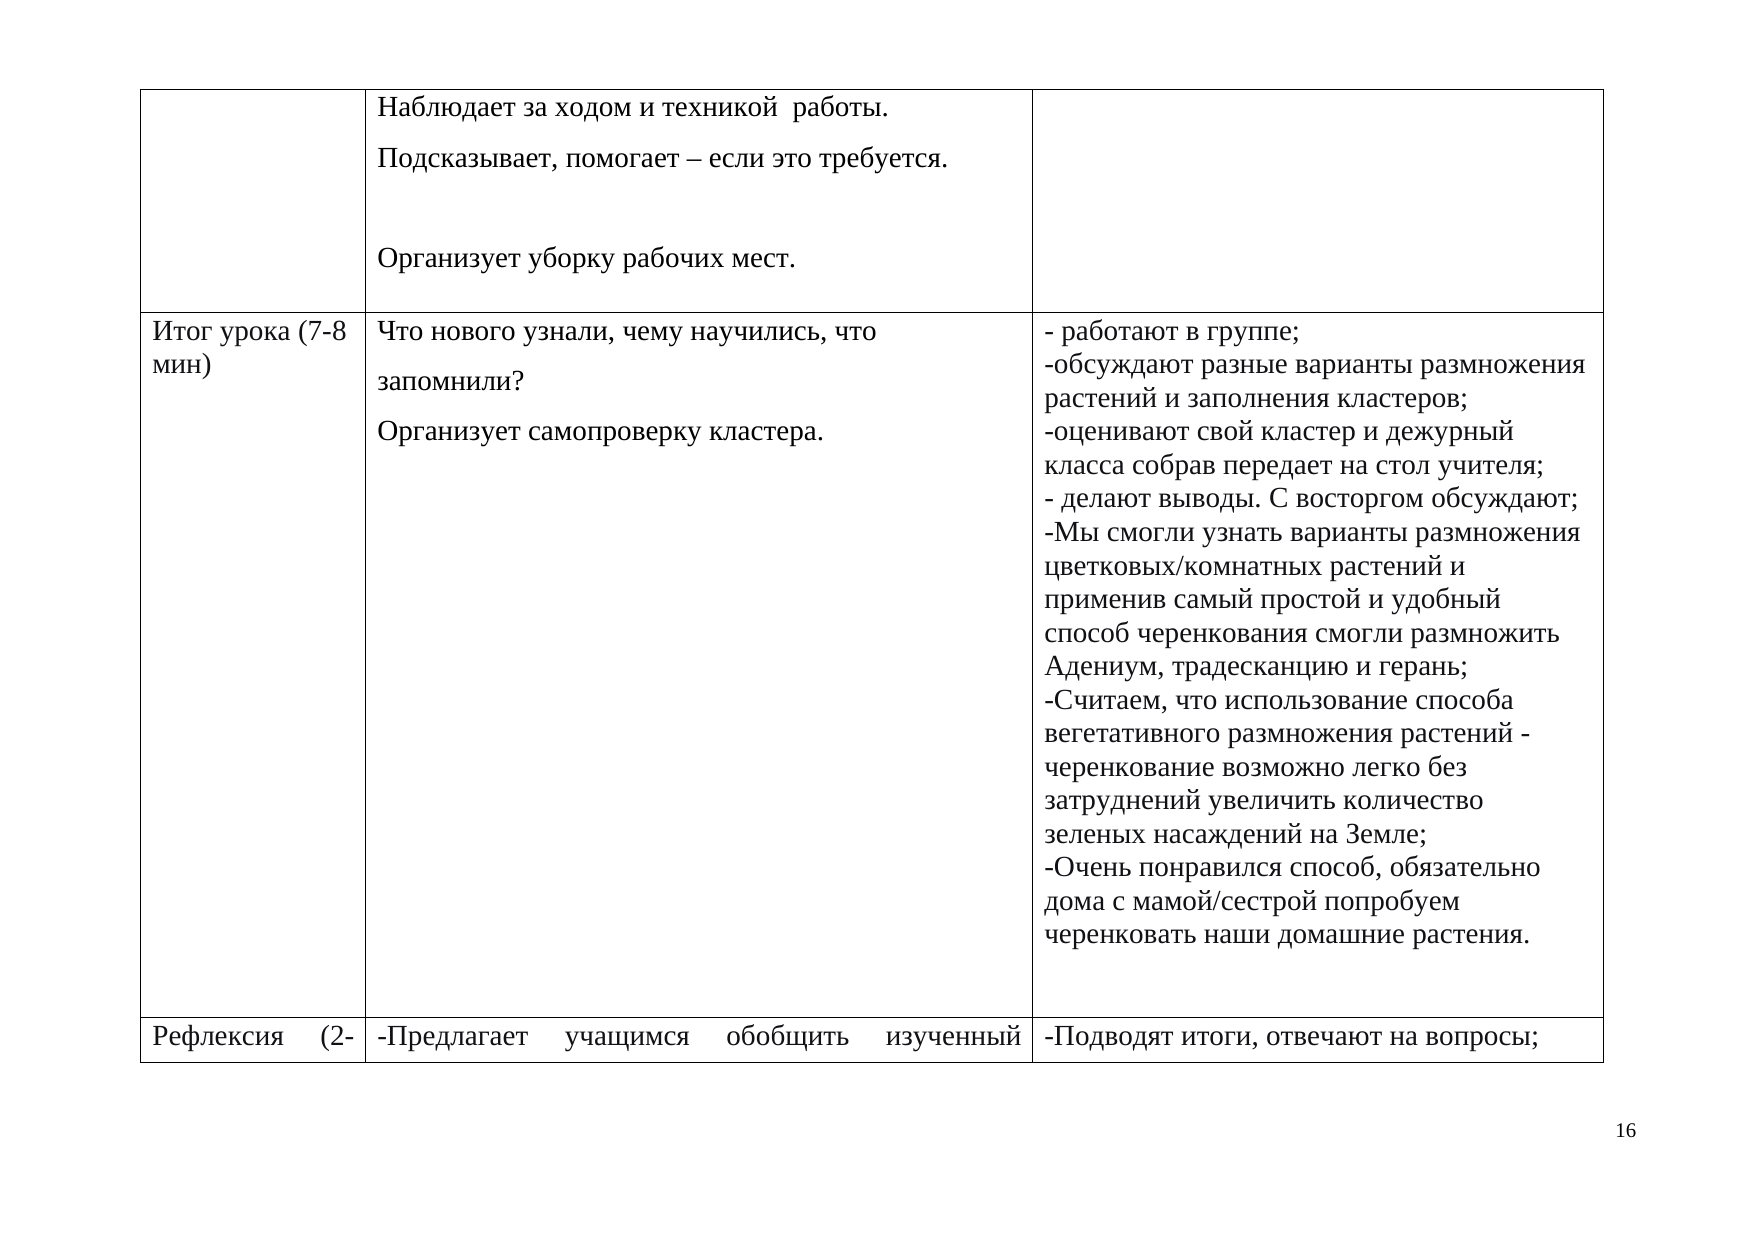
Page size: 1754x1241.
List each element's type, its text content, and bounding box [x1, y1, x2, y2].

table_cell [141, 90, 365, 312]
table_cell Что нового узнали, чему научились, что запомнили? Организует самопроверку кластера. [366, 313, 1032, 1017]
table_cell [1033, 90, 1603, 312]
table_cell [1033, 1018, 1603, 1062]
table_cell - работают в группе; -обсуждают разные варианты размножения растений и заполнения кластеров; -оценивают свой кластер и дежурный класса собрав передает на стол учителя; - делают выводы. С восторгом обсуждают; -Мы смогли узнать варианты размножения цветковых/комнатных растений и применив самый простой и удобный способ черенкования смогли размножить Адениум, традесканцию и герань; -Считаем, что использование способа вегетативного размножения растений - черенкование возможно легко без затруднений увеличить количество зеленых насаждений на Земле; -Очень понравился способ, обязательно дома с мамой/сестрой попробуем черенковать наши домашние растения. [1033, 313, 1603, 1017]
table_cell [366, 90, 1032, 312]
table_cell Итог урока (7-8 мин) [141, 313, 365, 1017]
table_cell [141, 1018, 365, 1062]
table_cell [366, 1018, 1032, 1062]
